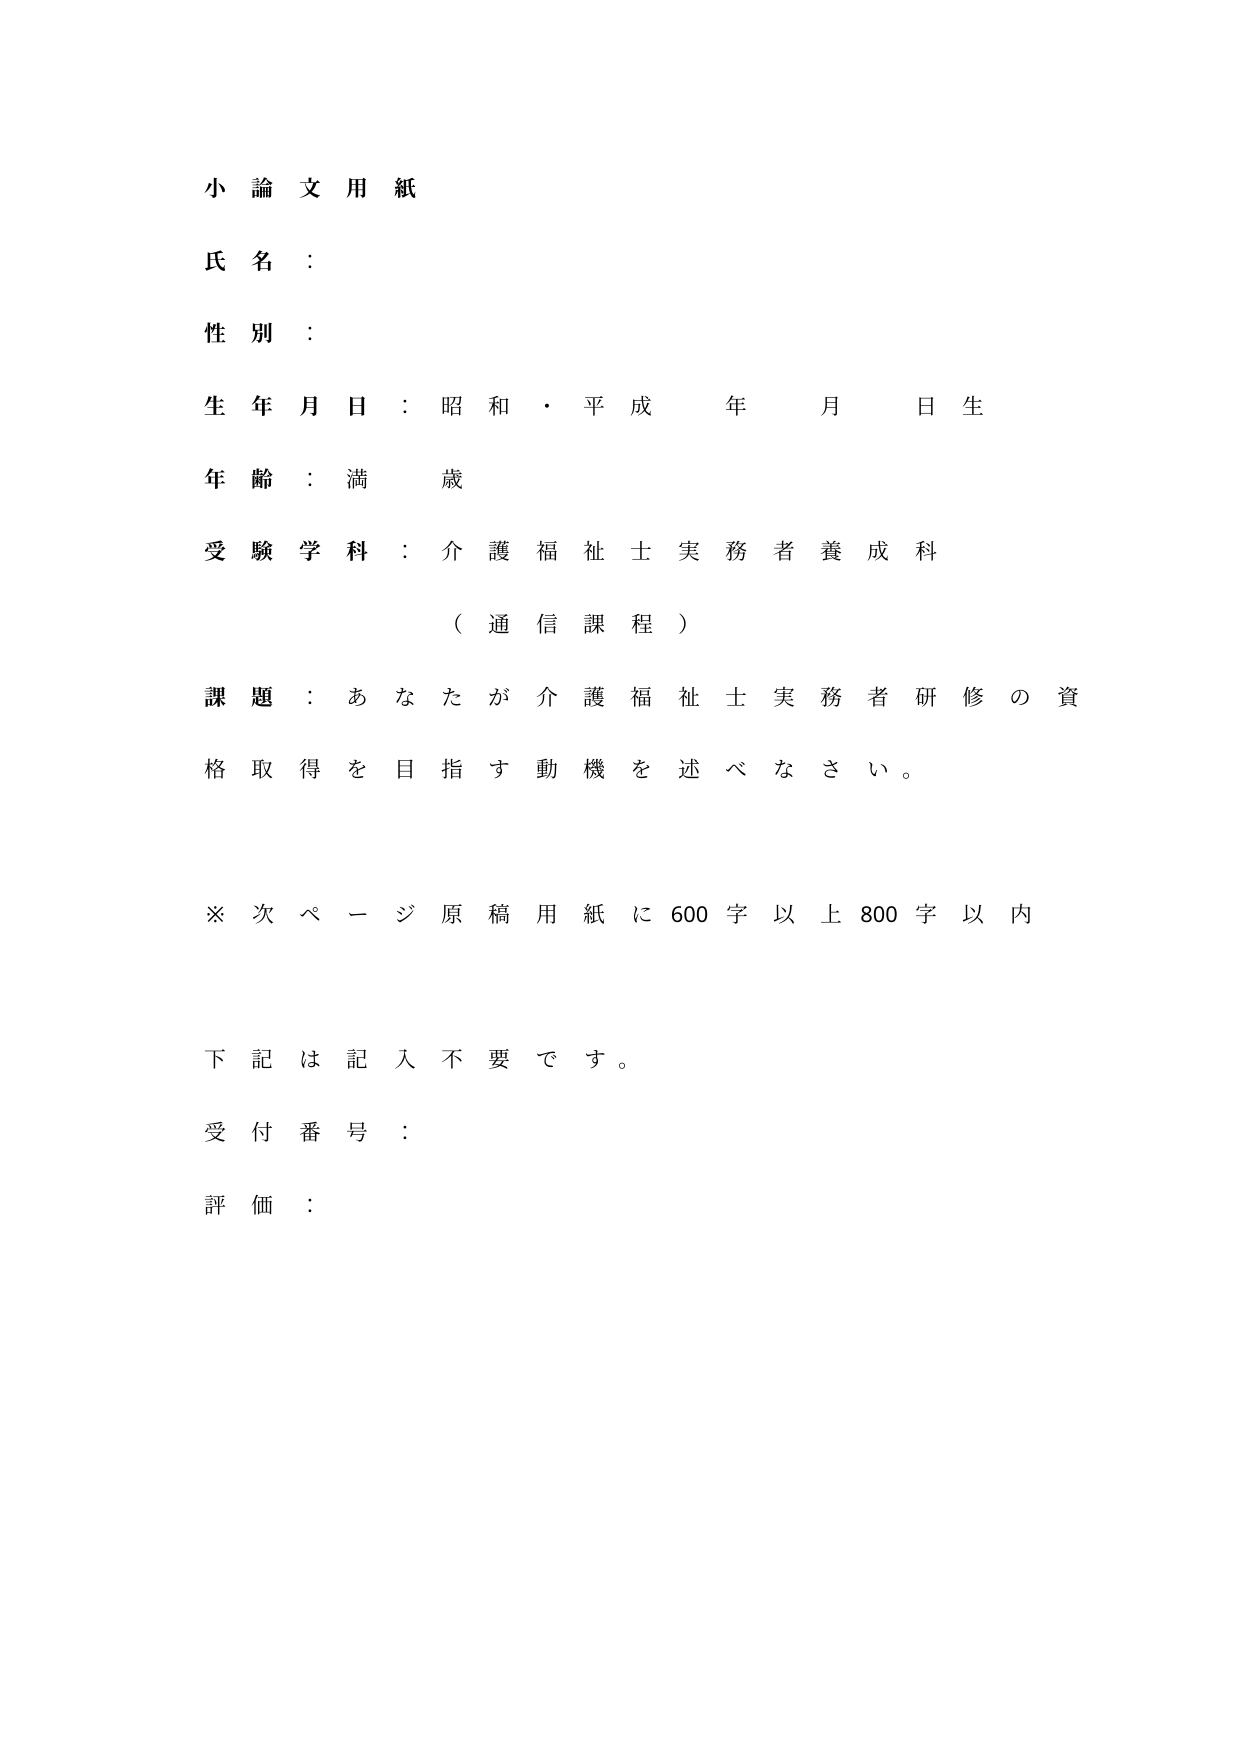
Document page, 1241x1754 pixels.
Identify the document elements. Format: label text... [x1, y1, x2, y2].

text 課題：あなたが介護福祉士実務者研修の資格取得を目指す動機を述べなさい。 [192, 659, 1092, 804]
text 受験学科：介護福祉士実務者養成科 [192, 514, 1092, 587]
text 年齢：満 歳 [192, 441, 1092, 514]
text 生年月日：昭和・平成 年 月 日生 [192, 369, 1092, 441]
text 性別： [192, 296, 1092, 369]
text 氏名： [192, 223, 1092, 296]
text 下記は記入不要です。 [192, 1022, 1092, 1095]
text 小論文用紙 [192, 151, 1092, 223]
text 評価： [192, 1167, 1092, 1240]
text （通信課程） [192, 587, 1092, 659]
text ※次ページ原稿用紙に600字以上800字以内 [192, 877, 1092, 949]
text 受付番号： [192, 1095, 1092, 1167]
